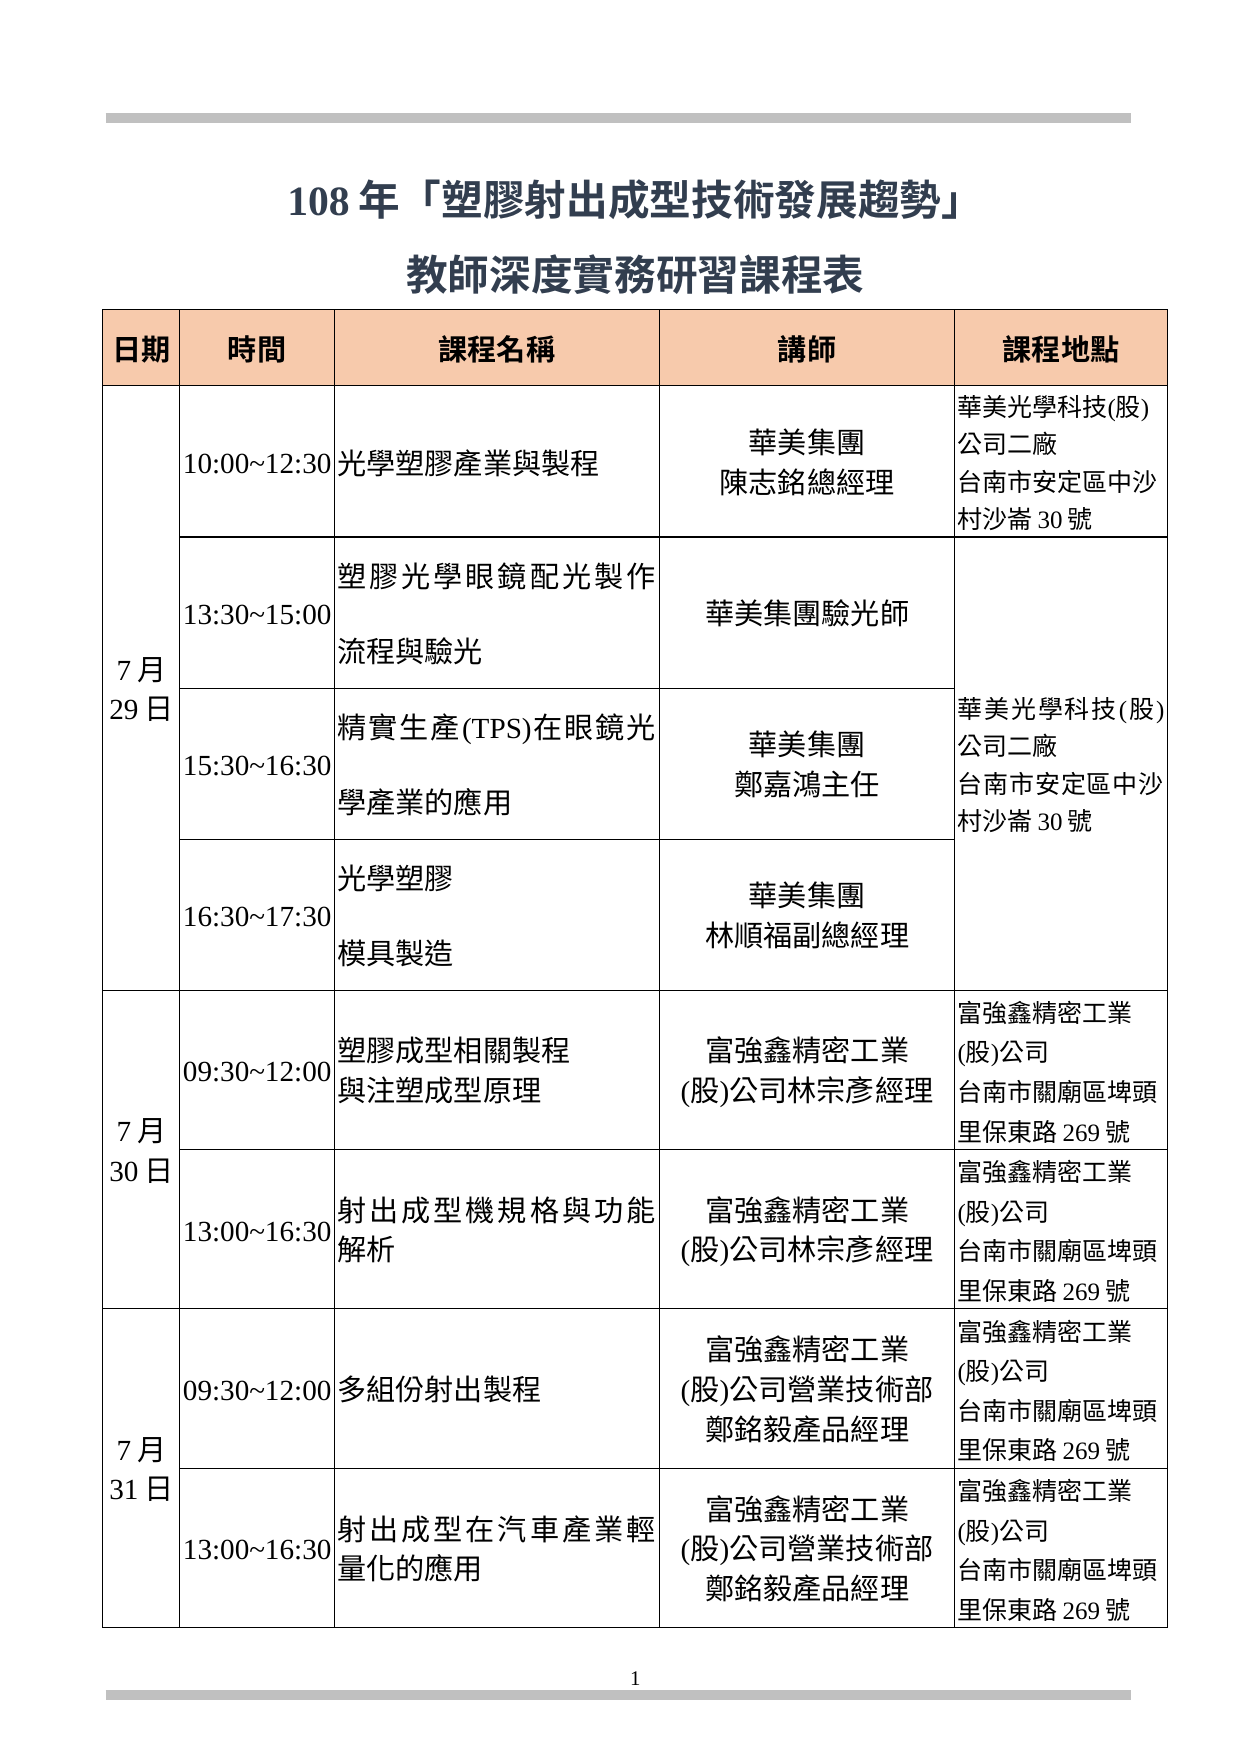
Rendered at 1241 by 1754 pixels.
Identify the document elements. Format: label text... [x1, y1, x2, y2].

table_cell 7月31日 [103, 1309, 179, 1627]
table_cell 富強鑫精密工業(股)公司 台南市關廟區埤頭里保東路269號 [955, 1150, 1167, 1308]
text 108年「塑膠射出成型技術發展趨勢」 [118, 159, 1152, 234]
table_cell 光學塑膠 模具製造 [335, 840, 659, 989]
table_cell 富強鑫精密工業 (股)公司林宗彥經理 [660, 991, 954, 1149]
table_cell 15:30~16:30 [180, 689, 334, 838]
table_cell 13:00~16:30 [180, 1469, 334, 1627]
table_cell 富強鑫精密工業(股)公司 台南市關廟區埤頭里保東路269號 [955, 1309, 1167, 1468]
table_cell 華美集團 林順福副總經理 [660, 840, 954, 989]
table_cell 塑膠光學眼鏡配光製作流程與驗光 [335, 538, 659, 687]
table_cell 09:30~12:00 [180, 991, 334, 1149]
table_cell 華美光學科技(股)公司二廠 台南市安定區中沙村沙崙30號 [955, 538, 1167, 989]
table_cell 09:30~12:00 [180, 1309, 334, 1468]
table_cell 華美集團 鄭嘉鴻主任 [660, 689, 954, 838]
table_cell 富強鑫精密工業 (股)公司營業技術部 鄭銘毅產品經理 [660, 1309, 954, 1468]
table_header 課程名稱 [335, 310, 659, 385]
table_cell 16:30~17:30 [180, 840, 334, 989]
table_cell 華美光學科技(股)公司二廠 台南市安定區中沙村沙崙30號 [955, 386, 1167, 536]
table_header 時間 [180, 310, 334, 385]
table_cell 塑膠成型相關製程 與注塑成型原理 [335, 991, 659, 1149]
table_cell 華美集團驗光師 [660, 538, 954, 687]
table_cell 7月29日 [103, 386, 179, 989]
table_cell 13:30~15:00 [180, 538, 334, 687]
table_cell 富強鑫精密工業 (股)公司營業技術部 鄭銘毅產品經理 [660, 1469, 954, 1627]
table_cell 富強鑫精密工業(股)公司 台南市關廟區埤頭里保東路269號 [955, 991, 1167, 1149]
table_cell 多組份射出製程 [335, 1309, 659, 1468]
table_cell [955, 1469, 1167, 1627]
table_header 日期 [103, 310, 179, 385]
table_header 課程地點 [955, 310, 1167, 385]
table_cell 光學塑膠產業與製程 [335, 386, 659, 536]
table_cell 13:00~16:30 [180, 1150, 334, 1308]
table_cell 射出成型在汽車產業輕量化的應用 [335, 1469, 659, 1627]
table_cell 富強鑫精密工業 (股)公司林宗彥經理 [660, 1150, 954, 1308]
table_cell 射出成型機規格與功能解析 [335, 1150, 659, 1308]
table_header 講師 [660, 310, 954, 385]
table_cell 精實生產(TPS)在眼鏡光學產業的應用 [335, 689, 659, 838]
table_cell 7月30日 [103, 991, 179, 1308]
table_cell 10:00~12:30 [180, 386, 334, 536]
table_cell 華美集團 陳志銘總經理 [660, 386, 954, 536]
text 教師深度實務研習課程表 [118, 234, 1152, 309]
